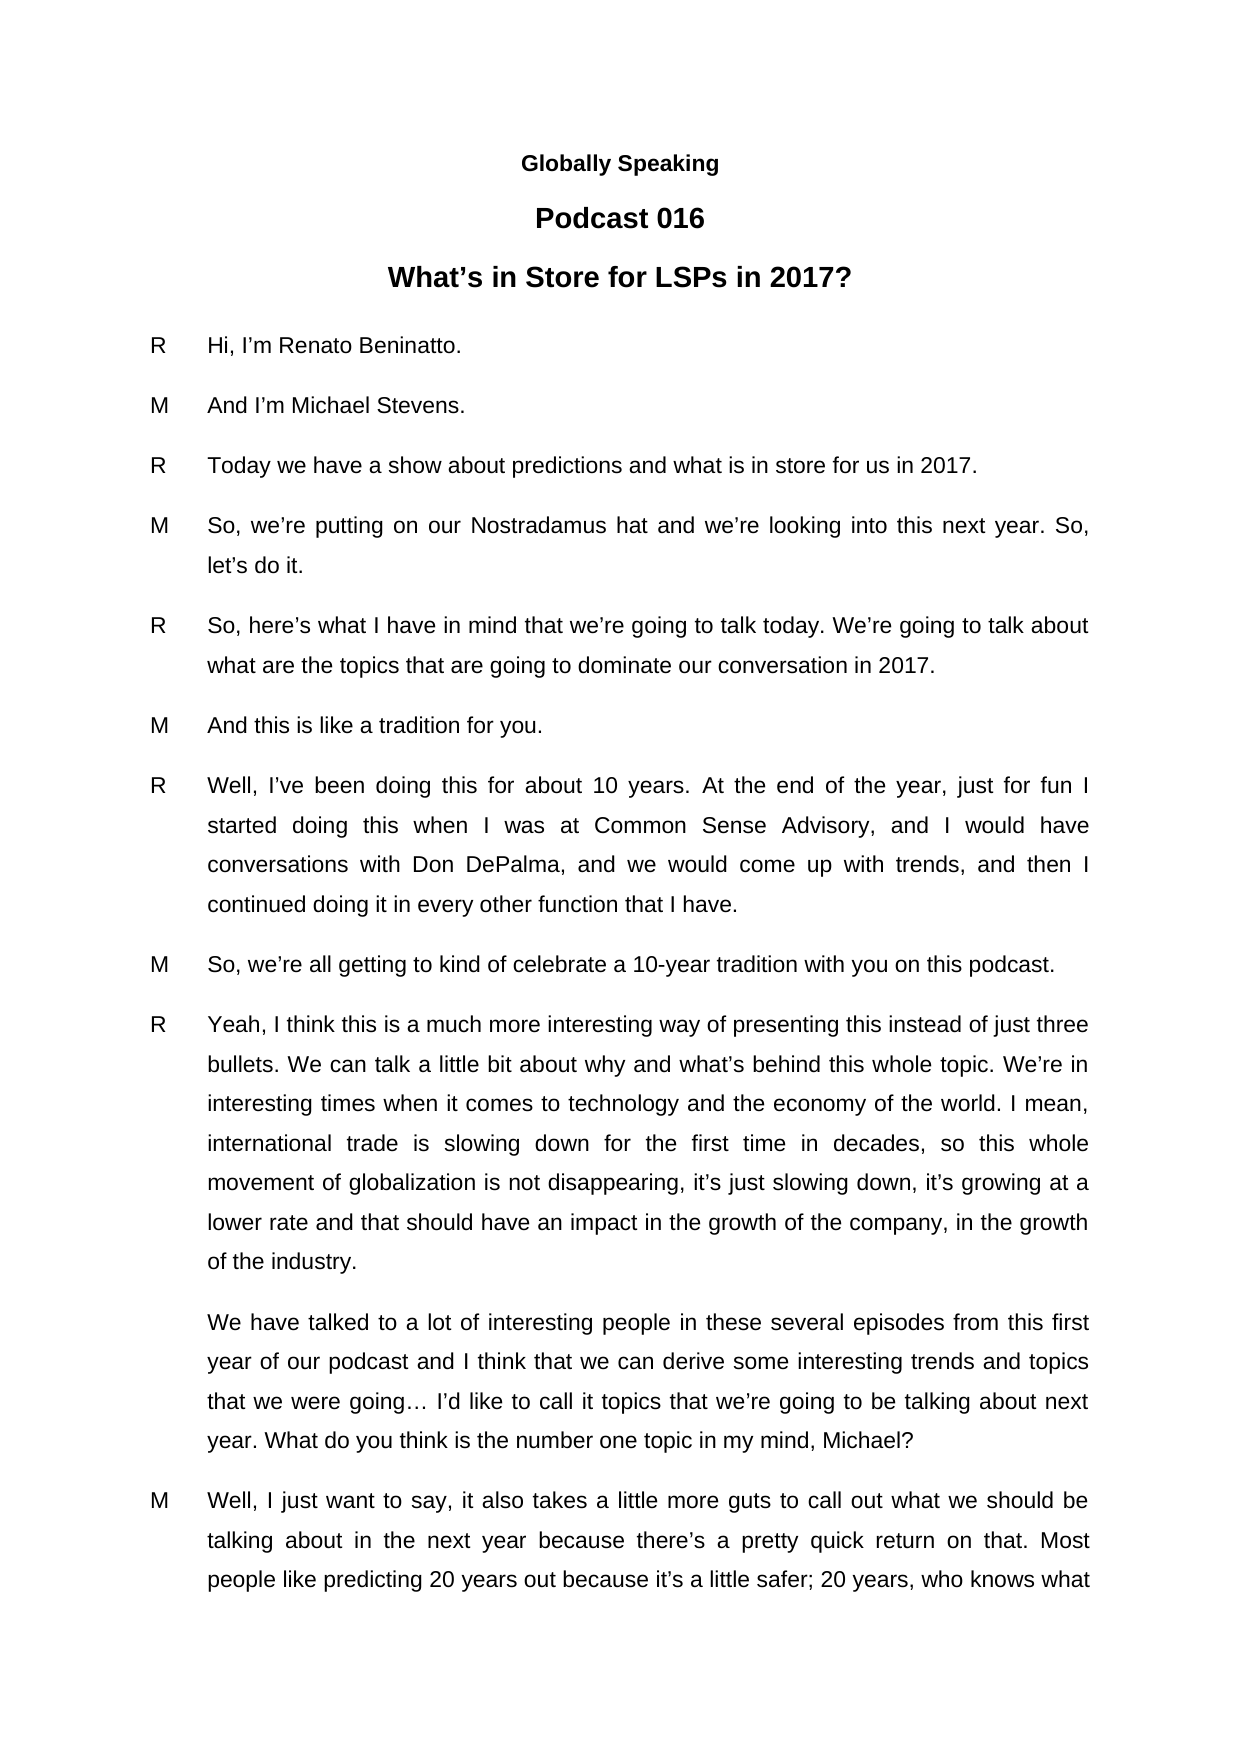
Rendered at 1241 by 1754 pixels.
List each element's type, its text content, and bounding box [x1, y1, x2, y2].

text R Hi, I’m Renato Beninatto. [150, 332, 1090, 358]
text M And this is like a tradition for you. [150, 712, 1090, 738]
text We have talked to a lot of interesting people in these several episodes from this first year of our podcast and I think that we can derive some interesting trends and topics that we were going… I’d like to call it topics that we’re going to be talking about next year. What do you think is the number one topic in my mind, Michael? [150, 1309, 1090, 1453]
text Podcast 016 [150, 201, 1090, 234]
text Globally Speaking [150, 150, 1090, 176]
text M So, we’re all getting to kind of celebrate a 10-year tradition with you on this podcast. [150, 951, 1090, 977]
text R Today we have a show about predictions and what is in store for us in 2017. [150, 452, 1090, 478]
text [150, 1487, 1090, 1593]
text R Well, I’ve been doing this for about 10 years. At the end of the year, just for fun I started doing this when I was at Common Sense Advisory, and I would have conversations with Don DePalma, and we would come up with trends, and then I continued doing it in every other function that I have. [150, 772, 1090, 917]
text What’s in Store for LSPs in 2017? [150, 260, 1090, 294]
text R Yeah, I think this is a much more interesting way of presenting this instead of just three bullets. We can talk a little bit about why and what’s behind this whole topic. We’re in interesting times when it comes to technology and the economy of the world. I mean, international trade is slowing down for the first time in decades, so this whole movement of globalization is not disappearing, it’s just slowing down, it’s growing at a lower rate and that should have an impact in the growth of the company, in the growth of the industry. [150, 1011, 1090, 1275]
text M So, we’re putting on our Nostradamus hat and we’re looking into this next year. So, let’s do it. [150, 512, 1090, 578]
text M And I’m Michael Stevens. [150, 392, 1090, 418]
text R So, here’s what I have in mind that we’re going to talk today. We’re going to talk about what are the topics that are going to dominate our conversation in 2017. [150, 612, 1090, 678]
